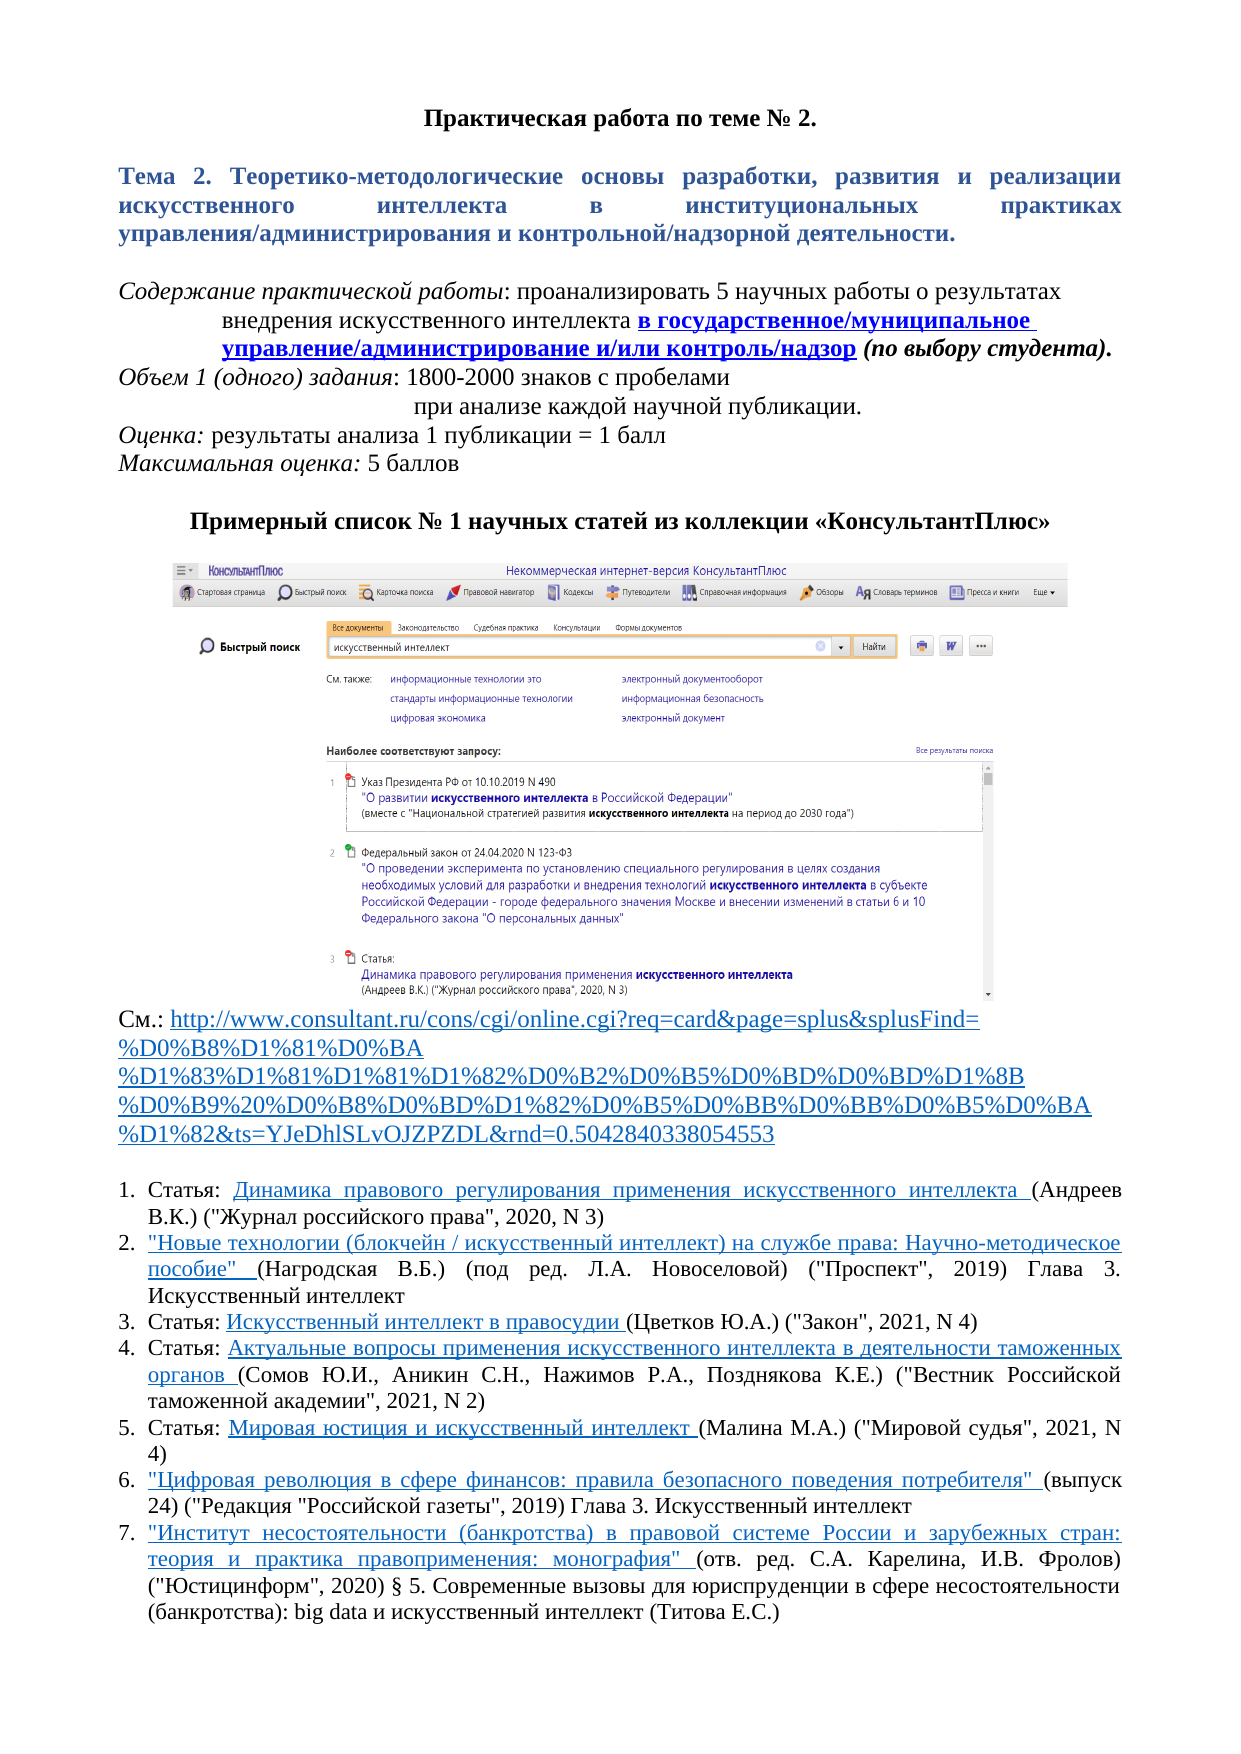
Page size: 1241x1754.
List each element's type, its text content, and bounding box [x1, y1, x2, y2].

text Оценка: результаты анализа 1 публикации = 1 балл [118, 420, 1122, 448]
text Содержание практической работы: проанализировать 5 научных работы о результатах внедрения искусственного интеллекта в государственное/муниципальное управление/администрирование и/или контроль/надзор (по выбору студента). [118, 276, 1122, 362]
picture [172, 563, 1068, 1004]
text Практическая работа по теме № 2. [118, 103, 1122, 132]
text См.: http://www.consultant.ru/cons/cgi/online.cgi?req=card&page=splus&splusFind=%D0%B8%D1%81%D0%BA%D1%83%D1%81%D1%81%D1%82%D0%B2%D0%B5%D0%BD%D0%BD%D1%8B%D0%B9%20%D0%B8%D0%BD%D1%82%D0%B5%D0%BB%D0%BB%D0%B5%D0%BA%D1%82&ts=YJeDhlSLvOJZPZDL&rnd=0.5042840338054553 [118, 1004, 1122, 1148]
list "Институт несостоятельности (банкротства) в правовой системе России и зарубежных стран: теория и практика правоприменения: монография" (отв. ред. С.А. Карелина, И.В. Фролов) ("Юстицинформ", 2020) § 5. Современные вызовы для юриспруденции в сфере несостоятельности (банкротства): big data и искусственный интеллект (Титова Е.С.) [118, 1519, 1122, 1624]
list Статья: Актуальные вопросы применения искусственного интеллекта в деятельности таможенных органов (Сомов Ю.И., Аникин С.Н., Нажимов Р.А., Позднякова К.Е.) ("Вестник Российской таможенной академии", 2021, N 2) [118, 1334, 1122, 1413]
text Примерный список № 1 научных статей из коллекции «КонсультантПлюс» [118, 506, 1122, 535]
text при анализе каждой научной публикации. [369, 391, 1122, 420]
list Статья: Мировая юстиция и искусственный интеллект (Малина М.А.) ("Мировой судья", 2021, N 4) [118, 1413, 1122, 1466]
list "Цифровая революция в сфере финансов: правила безопасного поведения потребителя" (выпуск 24) ("Редакция "Российской газеты", 2019) Глава 3. Искусственный интеллект [118, 1466, 1122, 1519]
list "Новые технологии (блокчейн / искусственный интеллект) на службе права: Научно-методическое пособие" (Нагродская В.Б.) (под ред. Л.А. Новоселовой) ("Проспект", 2019) Глава 3. Искусственный интеллект [118, 1229, 1122, 1308]
list Статья: Искусственный интеллект в правосудии (Цветков Ю.А.) ("Закон", 2021, N 4) [118, 1308, 1122, 1334]
text Максимальная оценка: 5 баллов [118, 448, 1122, 477]
list Статья: Динамика правового регулирования применения искусственного интеллекта (Андреев В.К.) ("Журнал российского права", 2020, N 3) [118, 1176, 1122, 1229]
subtitle Тема 2. Теоретико-методологические основы разработки, развития и реализации искусственного интеллекта в институциональных практиках управления/администрирования и контрольной/надзорной деятельности. [118, 161, 1122, 247]
text Объем 1 (одного) задания: 1800-2000 знаков с пробелами [118, 362, 1122, 391]
